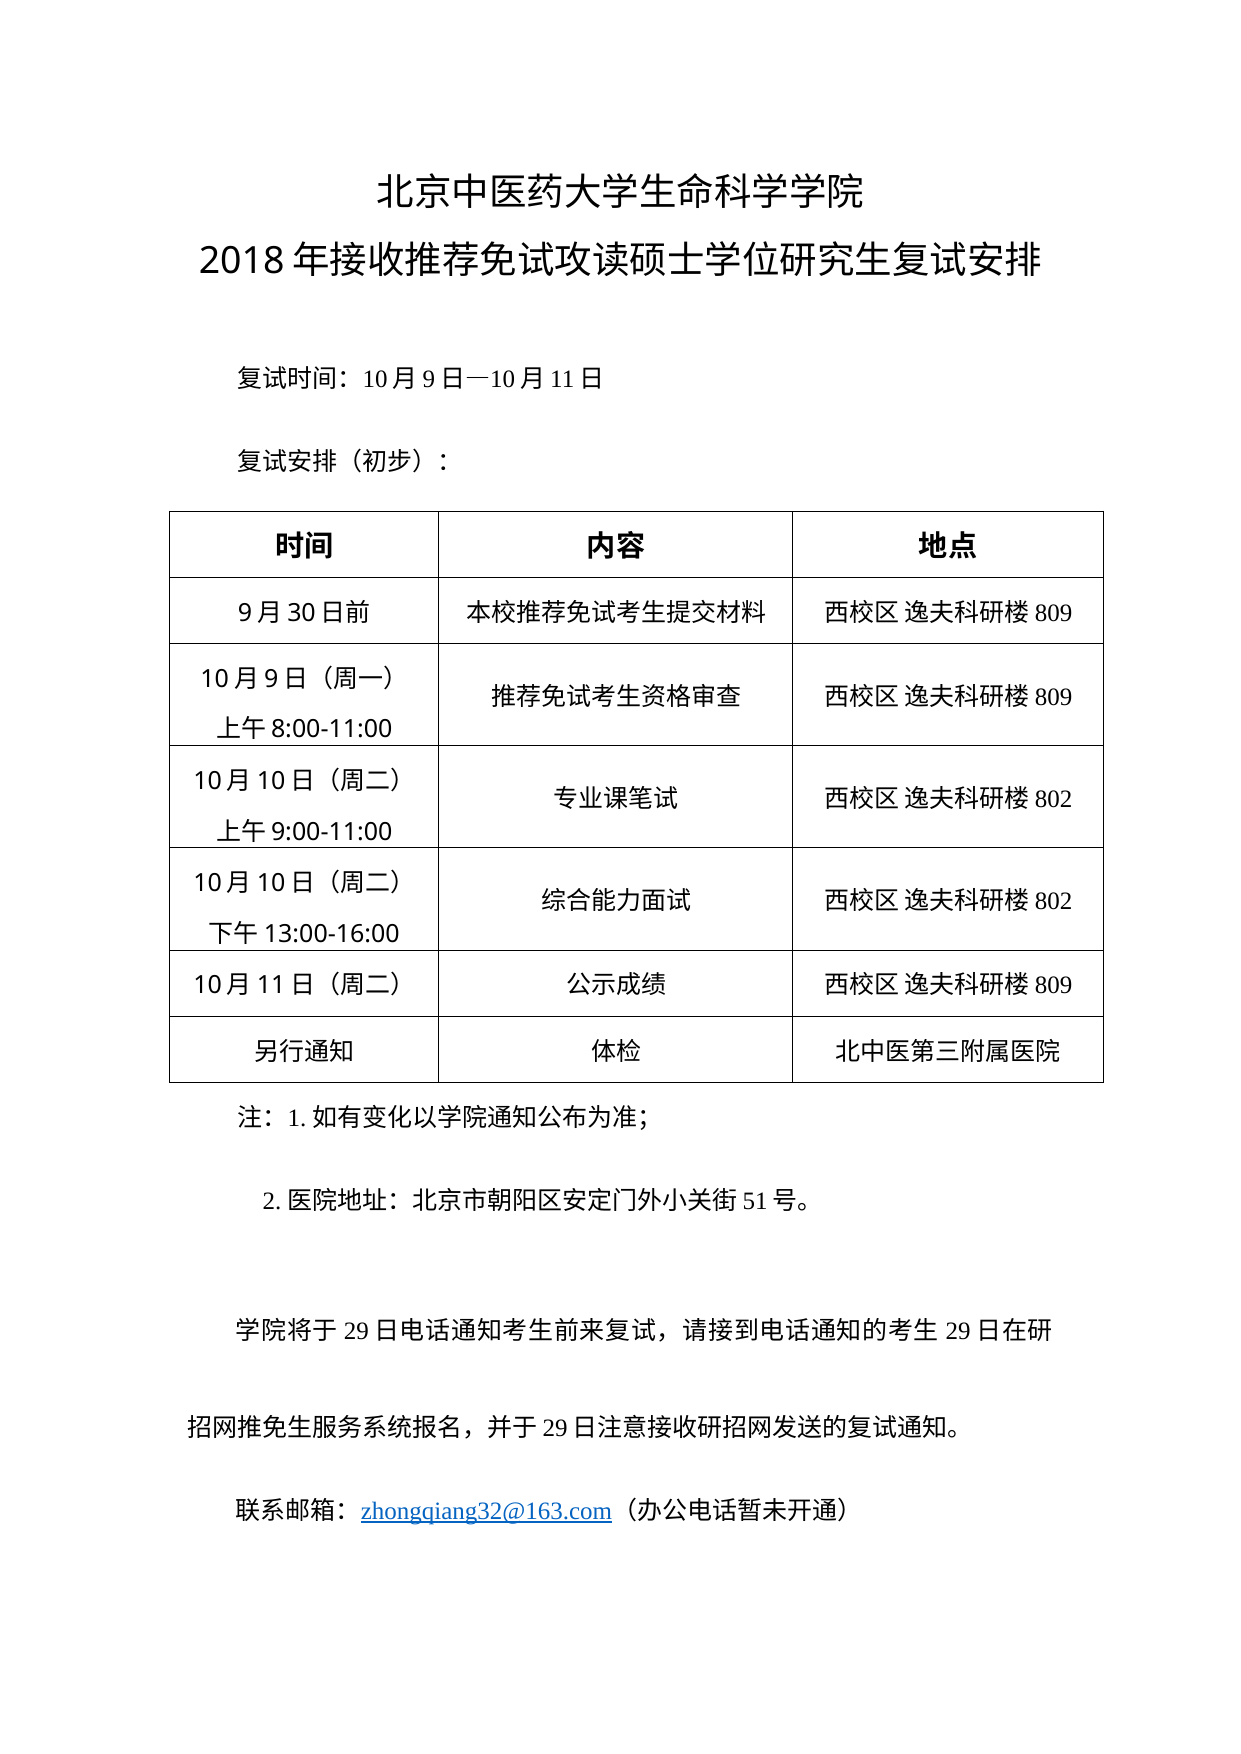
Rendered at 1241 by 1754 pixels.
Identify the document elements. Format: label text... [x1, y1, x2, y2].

table_header 地点 [793, 512, 1103, 577]
text 联系邮箱：zhongqiang32@163.com（办公电话暂未开通） [187, 1476, 1053, 1541]
table_cell 北中医第三附属医院 [793, 1017, 1103, 1082]
table_cell 本校推荐免试考生提交材料 [439, 578, 792, 643]
table_cell 体检 [439, 1017, 792, 1082]
table_cell 另行通知 [170, 1017, 438, 1082]
text 2. 医院地址：北京市朝阳区安定门外小关街51号。 [187, 1166, 1053, 1231]
table_header 内容 [439, 512, 792, 577]
text 复试时间：10月9日—10月11日 [187, 344, 1053, 409]
text 2018年接收推荐免试攻读硕士学位研究生复试安排 [187, 224, 1053, 289]
table_cell 专业课笔试 [439, 746, 792, 847]
text 复试安排（初步）： [187, 427, 1053, 492]
table_cell 10月10日（周二） 上午9:00-11:00 [170, 746, 438, 847]
table_header 时间 [170, 512, 438, 577]
table_cell 10月9日（周一） 上午8:00-11:00 [170, 644, 438, 745]
table_cell 10月11日（周二） [170, 951, 438, 1016]
table_cell 西校区 逸夫科研楼809 [793, 644, 1103, 745]
table_cell 西校区 逸夫科研楼802 [793, 848, 1103, 949]
table_cell 西校区 逸夫科研楼802 [793, 746, 1103, 847]
table_cell 综合能力面试 [439, 848, 792, 949]
table_cell 西校区 逸夫科研楼809 [793, 578, 1103, 643]
text 注：1. 如有变化以学院通知公布为准； [187, 1083, 1053, 1148]
text 学院将于29日电话通知考生前来复试，请接到电话通知的考生29日在研招网推免生服务系统报名，并于29日注意接收研招网发送的复试通知。 [187, 1296, 1053, 1458]
table_cell 推荐免试考生资格审查 [439, 644, 792, 745]
table_cell 9月30日前 [170, 578, 438, 643]
table_cell 10月10日（周二） 下午13:00-16:00 [170, 848, 438, 949]
table_cell 西校区 逸夫科研楼809 [793, 951, 1103, 1016]
table_cell 公示成绩 [439, 951, 792, 1016]
text 北京中医药大学生命科学学院 [187, 162, 1053, 216]
